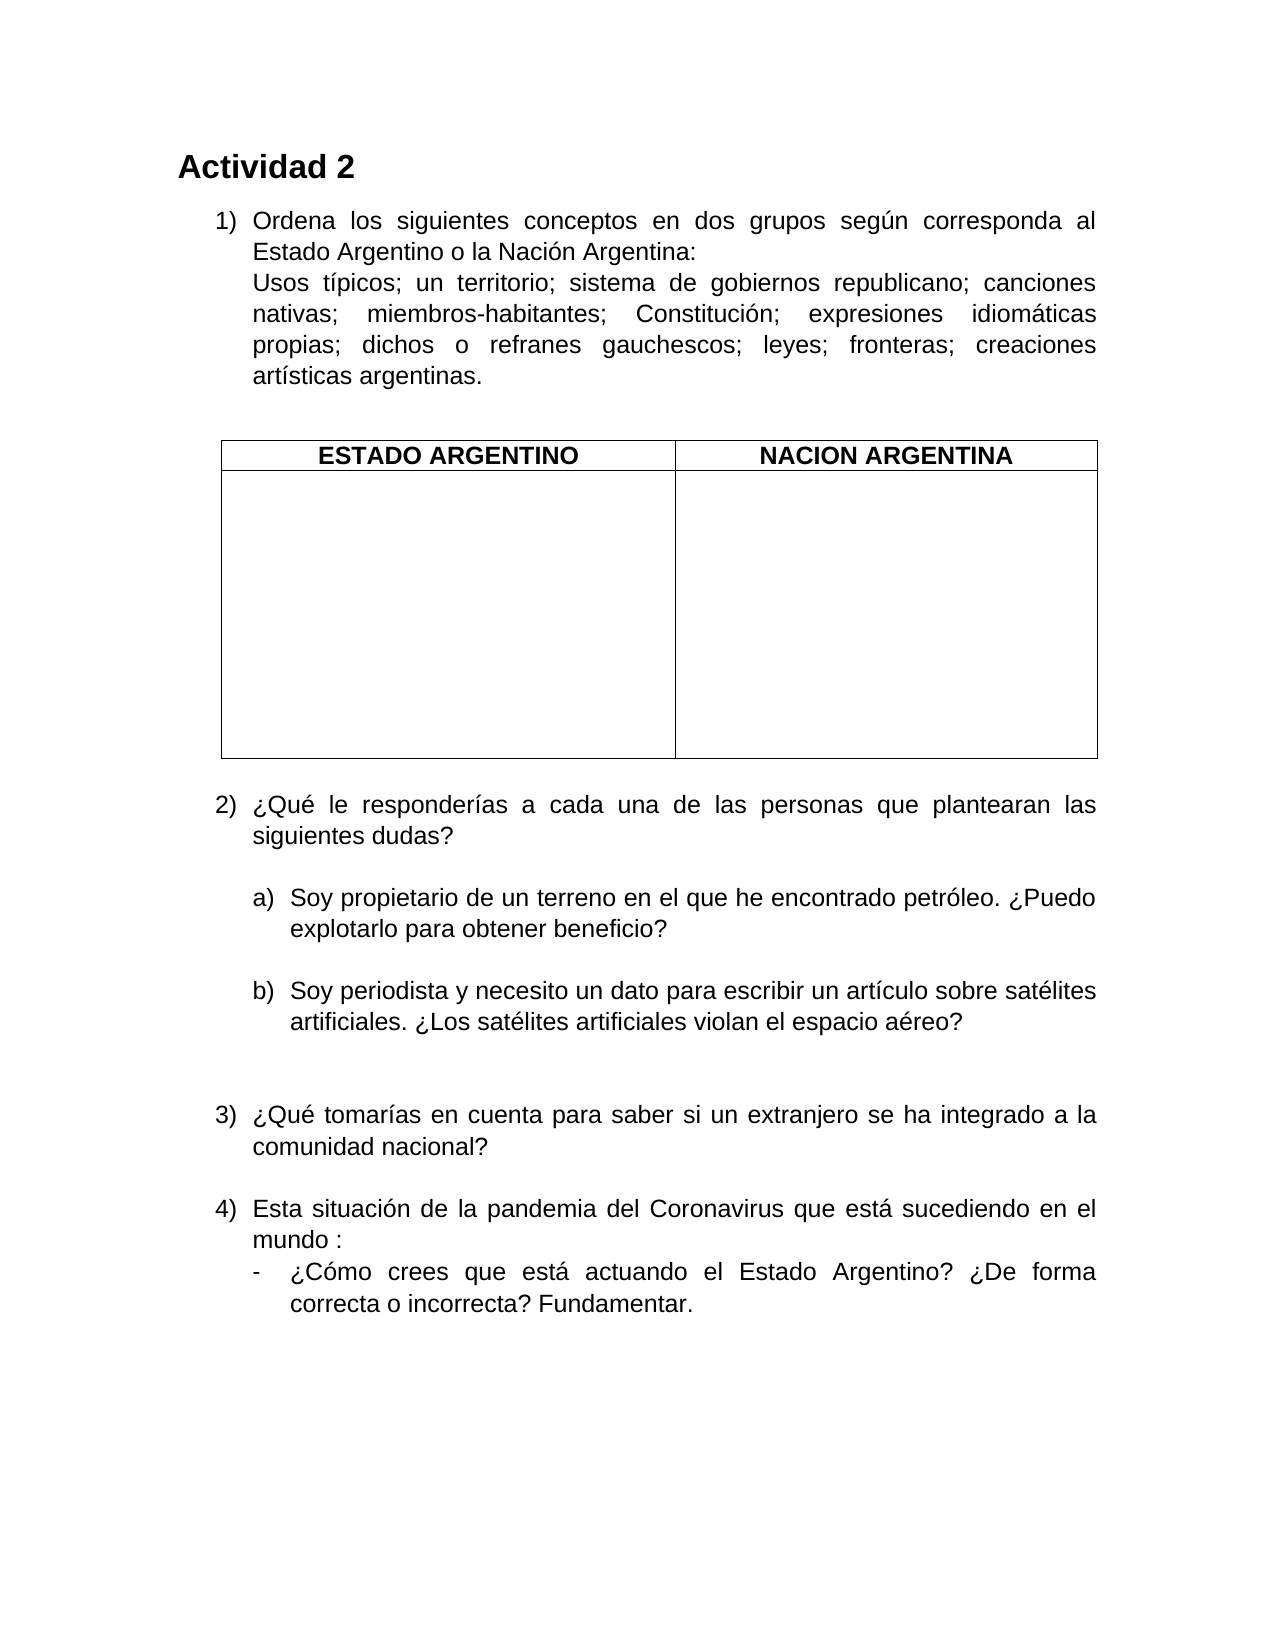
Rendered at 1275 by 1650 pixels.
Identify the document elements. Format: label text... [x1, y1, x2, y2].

list ¿Cómo crees que está actuando el Estado Argentino? ¿De forma correcta o incorrecta? Fundamentar. [252, 1256, 1098, 1317]
table_cell [676, 471, 1097, 758]
text Actividad 2 [177, 148, 1098, 186]
table_cell [222, 471, 675, 758]
list Soy periodista y necesito un dato para escribir un artículo sobre satélites artificiales. ¿Los satélites artificiales violan el espacio aéreo? [252, 976, 1098, 1036]
table_header NACION ARGENTINA [676, 441, 1097, 469]
list Esta situación de la pandemia del Coronavirus que está sucediendo en el mundo : [215, 1194, 1098, 1253]
list ¿Qué le responderías a cada una de las personas que plantearan las siguientes dudas? [215, 790, 1098, 850]
list Soy propietario de un terreno en el que he encontrado petróleo. ¿Puedo explotarlo para obtener beneficio? [252, 883, 1098, 943]
list Usos típicos; un territorio; sistema de gobiernos republicano; canciones nativas; miembros-habitantes; Constitución; expresiones idiomáticas propias; dichos o refranes gauchescos; leyes; fronteras; creaciones artísticas argentinas. [252, 268, 1098, 390]
list ¿Qué tomarías en cuenta para saber si un extranjero se ha integrado a la comunidad nacional? [215, 1101, 1098, 1160]
list Ordena los siguientes conceptos en dos grupos según corresponda al Estado Argentino o la Nación Argentina: [215, 206, 1098, 266]
table_header ESTADO ARGENTINO [222, 441, 675, 469]
